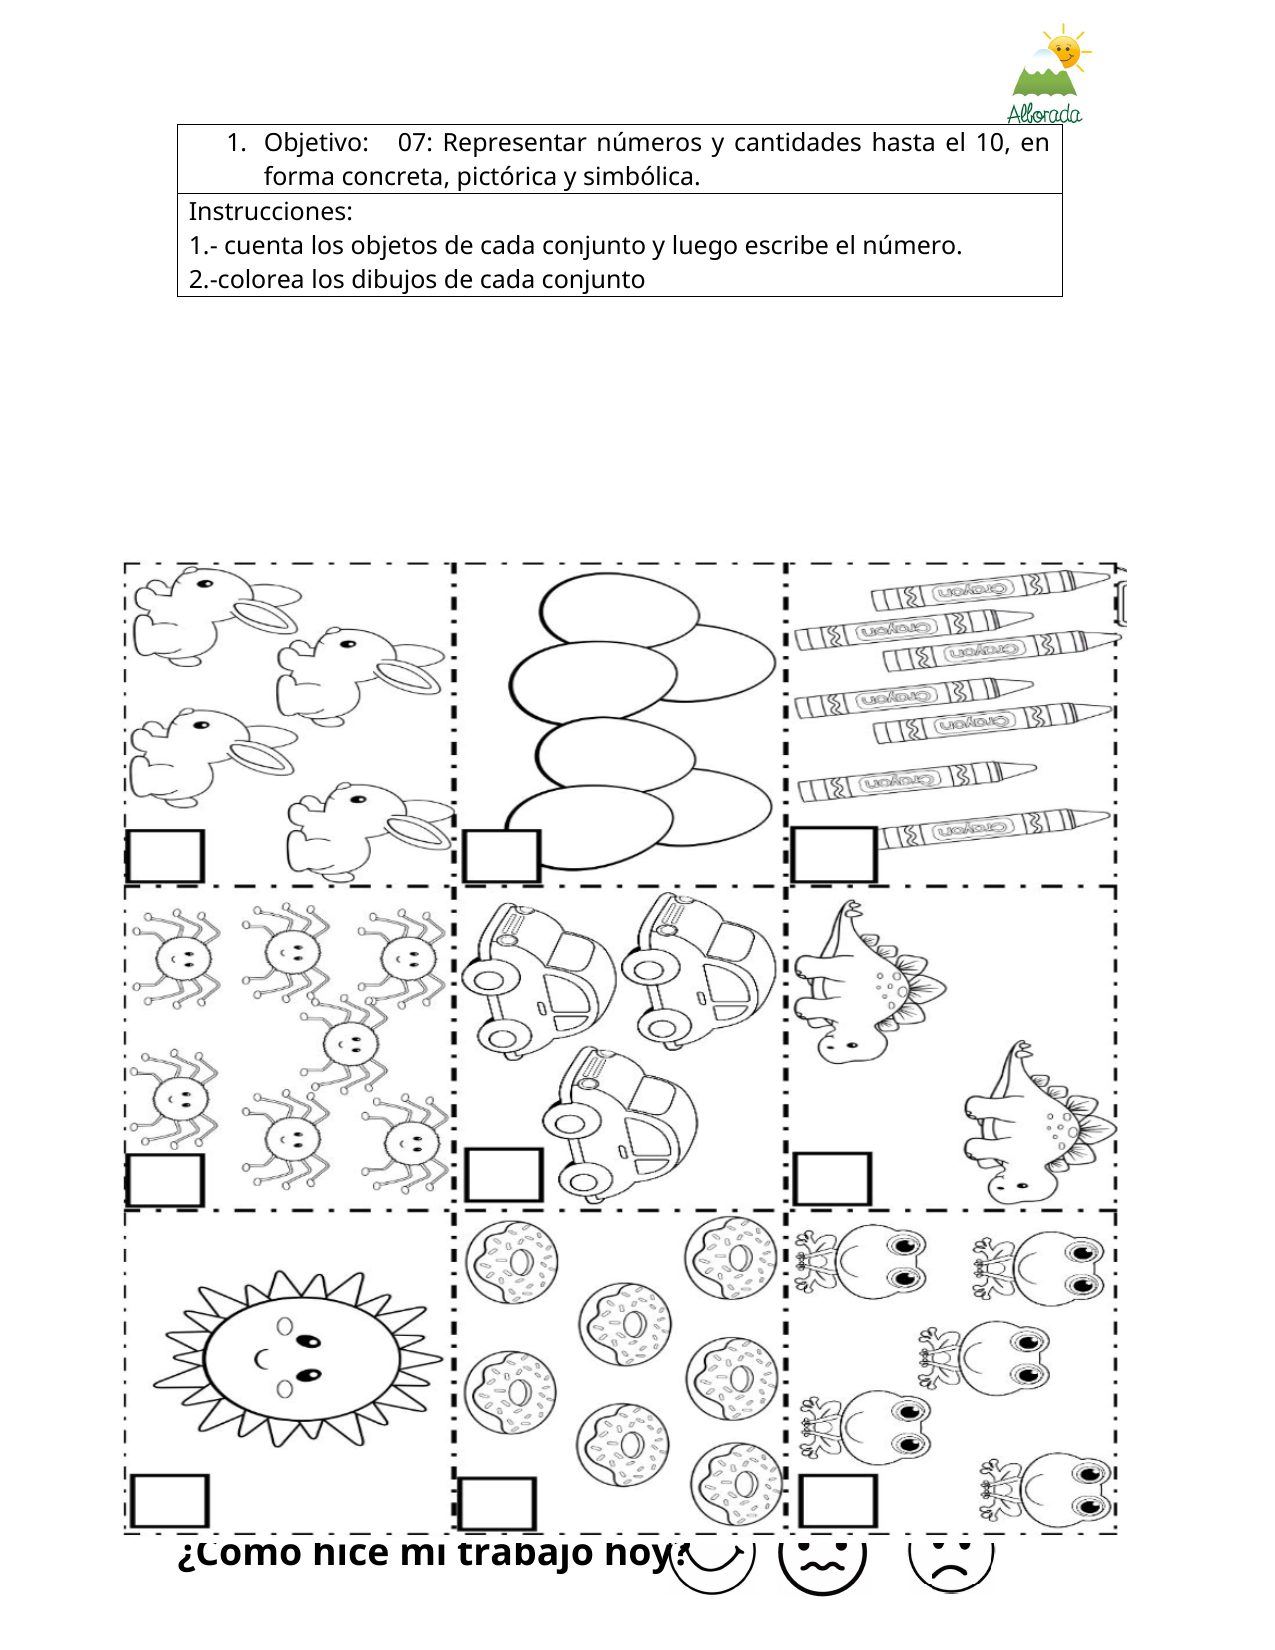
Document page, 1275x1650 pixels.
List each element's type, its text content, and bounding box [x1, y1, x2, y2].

table_cell Objetivo: 07: Representar números y cantidades hasta el 10, en forma concreta, pictórica y simbólica. [178, 125, 1062, 193]
table_cell Instrucciones: 1.- cuenta los objetos de cada conjunto y luego escribe el número. 2.-colorea los dibujos de cada conjunto [178, 194, 1062, 296]
picture [997, 23, 1098, 124]
picture [111, 553, 1127, 1597]
